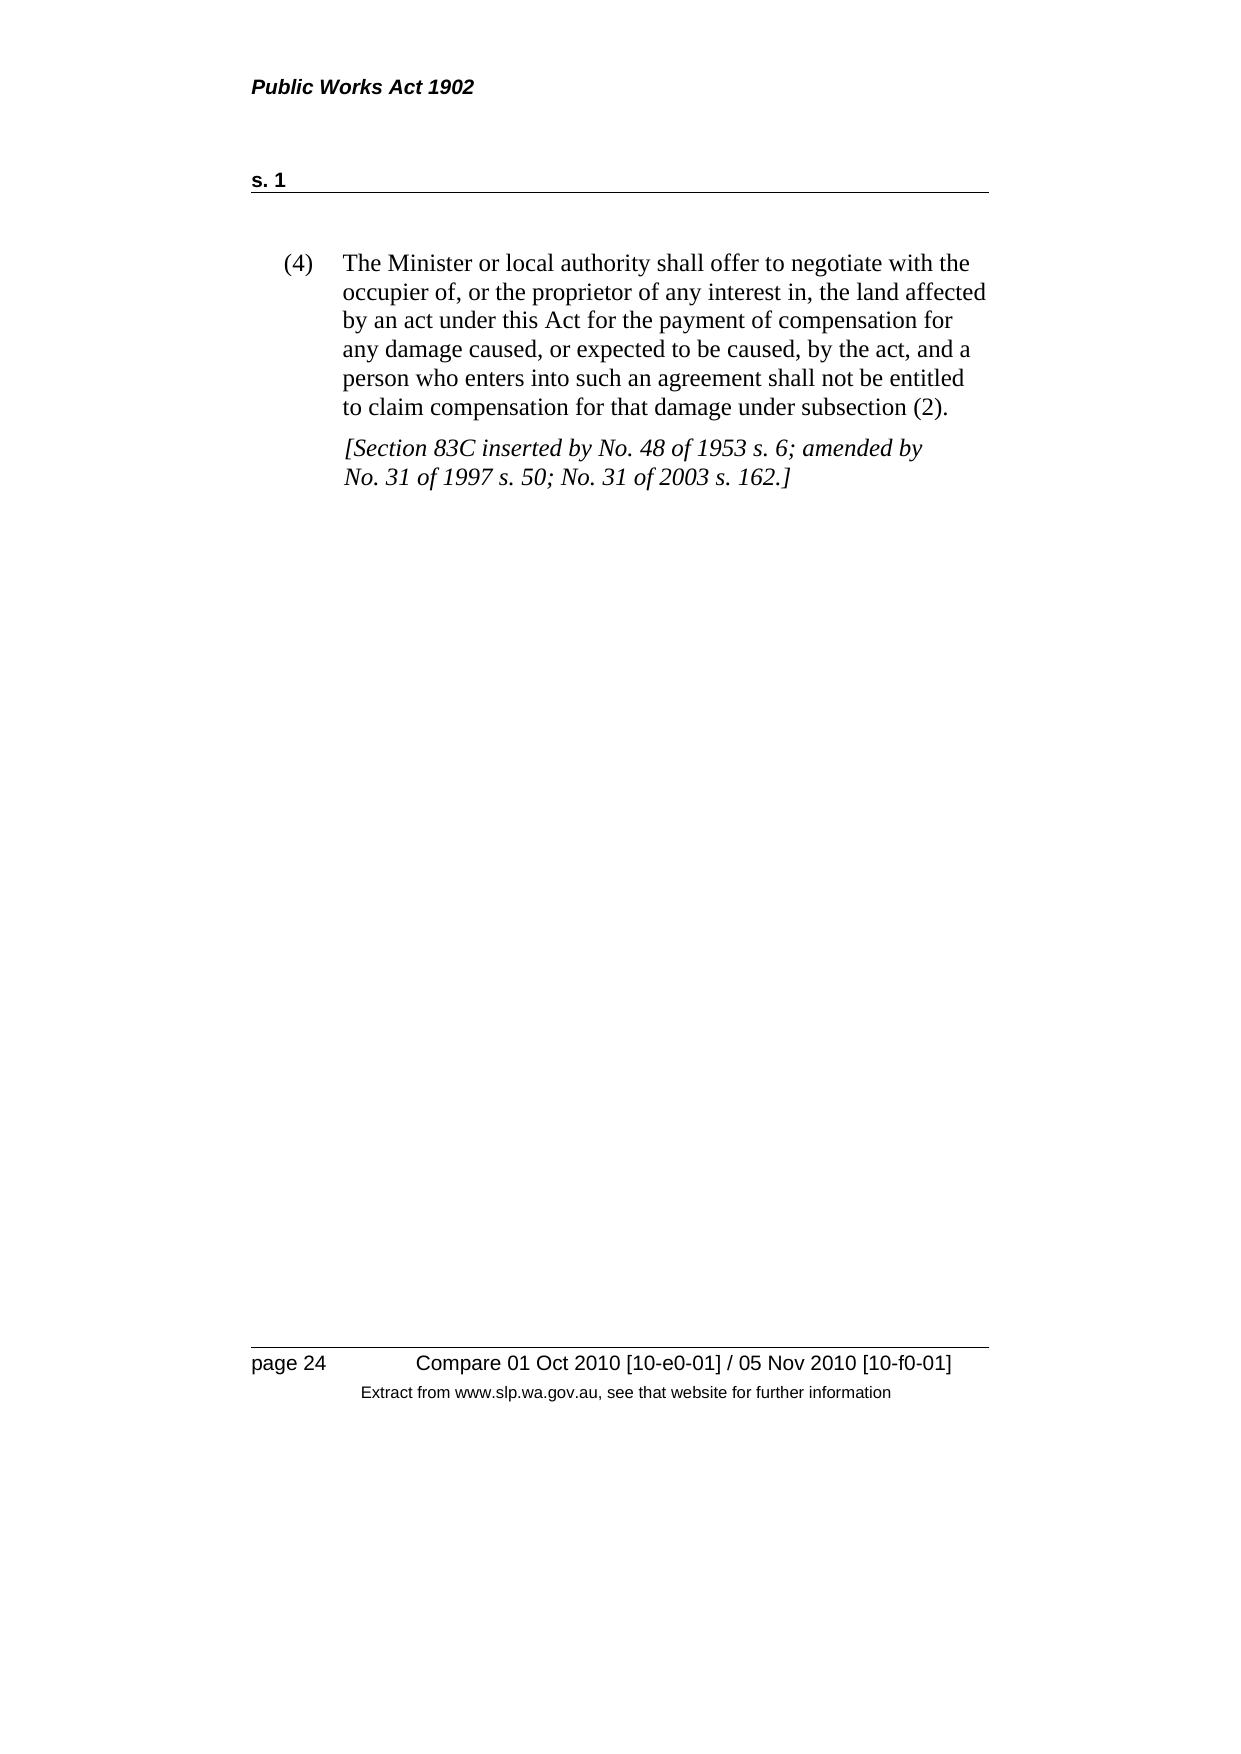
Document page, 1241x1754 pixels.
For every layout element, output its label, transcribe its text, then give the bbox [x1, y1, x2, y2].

text (4) The Minister or local authority shall offer to negotiate with the occupier of, or the proprietor of any interest in, the land affected by an act under this Act for the payment of compensation for any damage caused, or expected to be caused, by the act, and a person who enters into such an agreement shall not be entitled to claim compensation for that damage under subsection (2). [251, 248, 989, 421]
text [Section 83C inserted by No. 48 of 1953 s. 6; amended by No. 31 of 1997 s. 50; No. 31 of 2003 s. 162.] [251, 433, 989, 491]
